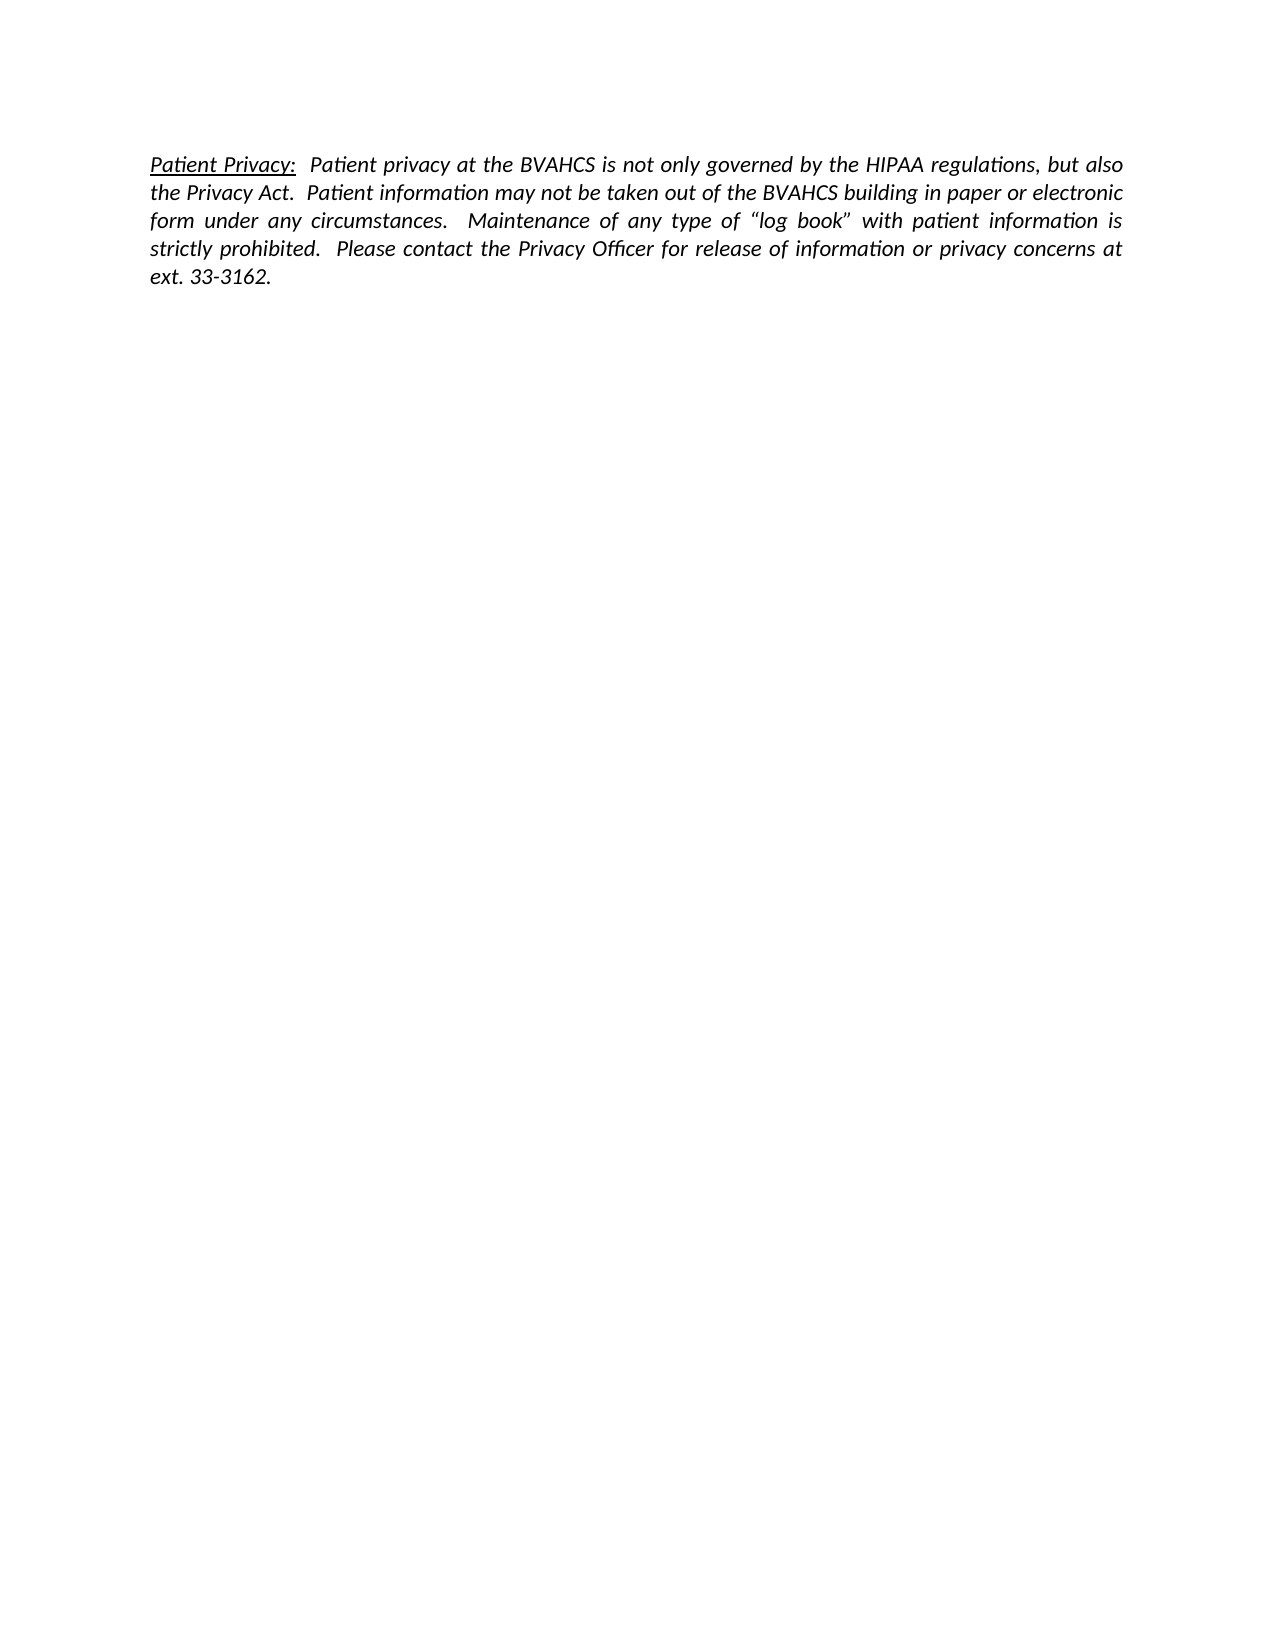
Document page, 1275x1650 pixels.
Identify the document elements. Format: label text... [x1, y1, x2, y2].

text Patient Privacy: Patient privacy at the BVAHCS is not only governed by the HIPAA regulations, but also the Privacy Act. Patient information may not be taken out of the BVAHCS building in paper or electronic form under any circumstances. Maintenance of any type of “log book” with patient information is strictly prohibited. Please contact the Privacy Officer for release of information or privacy concerns at ext. 33-3162. [150, 150, 1125, 290]
